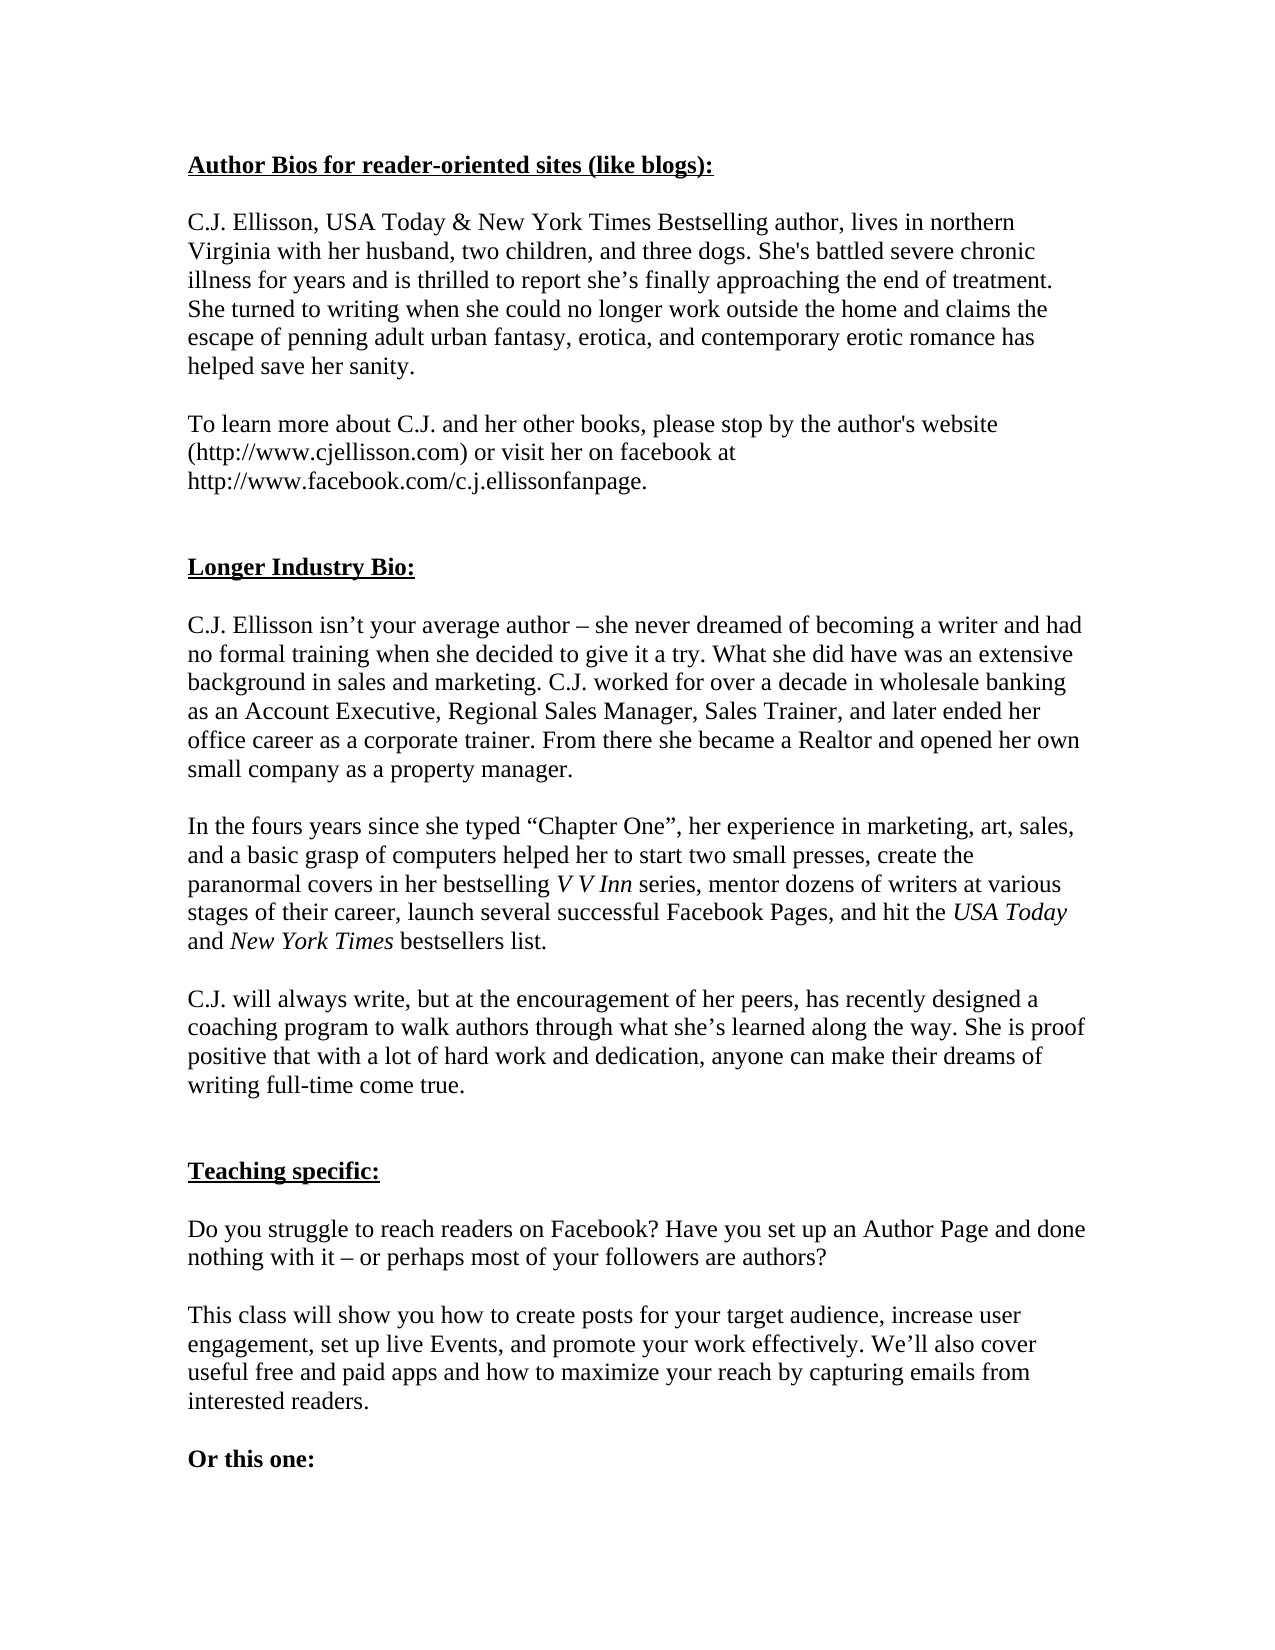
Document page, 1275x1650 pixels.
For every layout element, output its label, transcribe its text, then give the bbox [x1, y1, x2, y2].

text C.J. will always write, but at the encouragement of her peers, has recently designed a coaching program to walk authors through what she’s learned along the way. She is proof positive that with a lot of hard work and dedication, anyone can make their dreams of writing full-time come true. [187, 984, 1087, 1099]
text Teaching specific: [187, 1156, 1087, 1185]
text Author Bios for reader-oriented sites (like blogs): C.J. Ellisson, USA Today & New York Times Bestselling author, lives in northern Virginia with her husband, two children, and three dogs. She's battled severe chronic illness for years and is thrilled to report she’s finally approaching the end of treatment. She turned to writing when she could no longer work outside the home and claims the escape of penning adult urban fantasy, erotica, and contemporary erotic romance has helped save her sanity. [187, 150, 1087, 380]
text This class will show you how to create posts for your target audience, increase user engagement, set up live Events, and promote your work effectively. We’ll also cover useful free and paid apps and how to maximize your reach by capturing emails from interested readers. [187, 1300, 1087, 1415]
text C.J. Ellisson isn’t your average author – she never dreamed of becoming a writer and had no formal training when she decided to give it a try. What she did have was an extensive background in sales and marketing. C.J. worked for over a decade in wholesale banking as an Account Executive, Regional Sales Manager, Sales Trainer, and later ended her office career as a corporate trainer. From there she became a Realtor and opened her own small company as a property manager. [187, 610, 1087, 782]
text In the fours years since she typed “Chapter One”, her experience in marketing, art, sales, and a basic grasp of computers helped her to start two small presses, create the paranormal covers in her bestselling V V Inn series, mentor dozens of writers at various stages of their career, launch several successful Facebook Pages, and hit the USA Today and New York Times bestsellers list. [187, 811, 1087, 955]
text To learn more about C.J. and her other books, please stop by the author's website (http://www.cjellisson.com) or visit her on facebook at http://www.facebook.com/c.j.ellissonfanpage. [187, 380, 1087, 495]
text Or this one: [187, 1444, 1087, 1472]
text Do you struggle to reach readers on Facebook? Have you set up an Author Page and done nothing with it – or perhaps most of your followers are authors? [187, 1214, 1087, 1271]
text Longer Industry Bio: [187, 552, 1087, 581]
